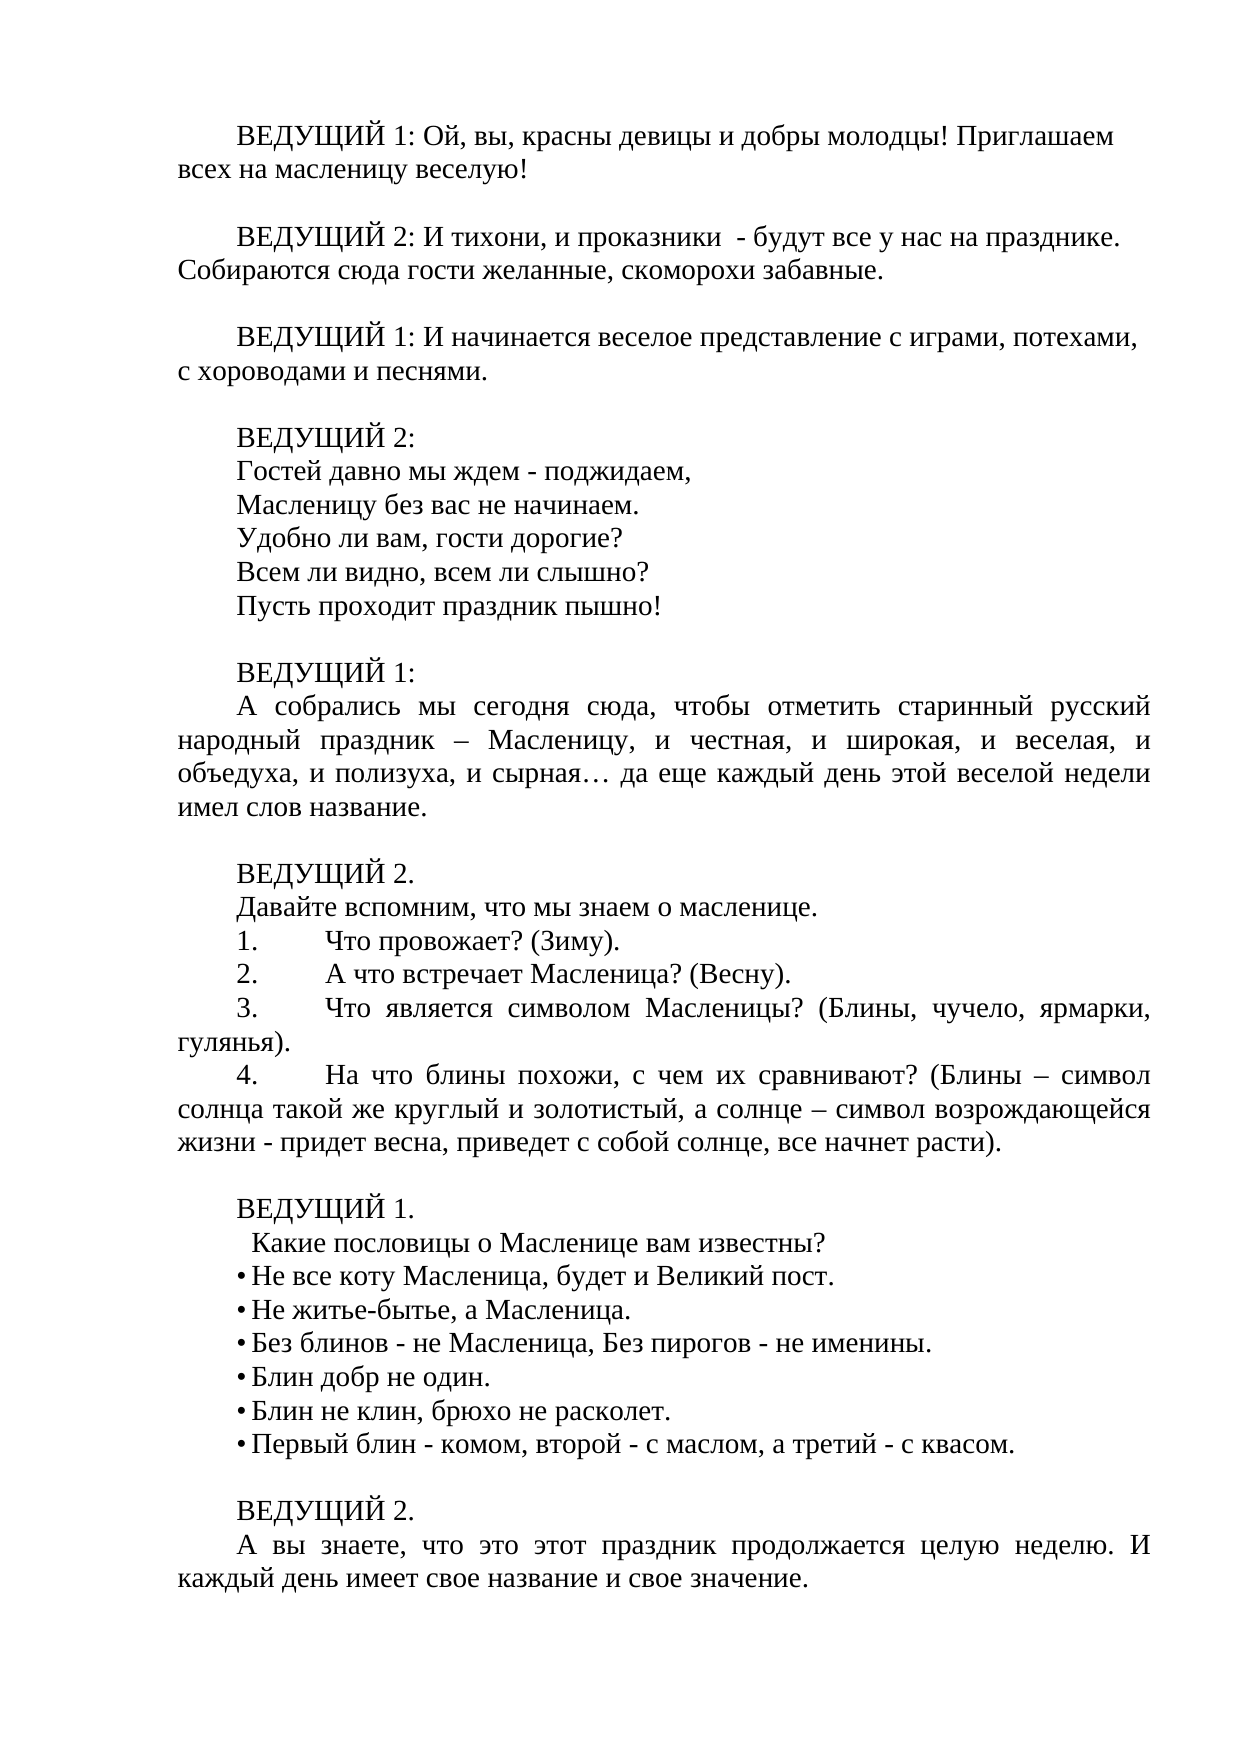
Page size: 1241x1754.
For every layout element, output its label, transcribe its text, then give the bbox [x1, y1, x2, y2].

text А вы знаете, что это этот праздник продолжается целую неделю. И каждый день имеет свое название и свое значение. [177, 1527, 1152, 1594]
text ВЕДУЩИЙ 2. [177, 856, 1152, 889]
text ВЕДУЩИЙ 1: И начинается веселое представление с играми, потехами, с хороводами и песнями. [177, 319, 1152, 386]
text Гостей давно мы ждем - поджидаем, [177, 453, 1152, 487]
text ВЕДУЩИЙ 1. [177, 1191, 1152, 1225]
text • Не житье-бытье, а Масленица. [177, 1292, 1152, 1326]
text 2. А что встречает Масленица? (Весну). [177, 957, 1152, 990]
text • Блин добр не один. [177, 1359, 1152, 1393]
text • Без блинов - не Масленица, Без пирогов - не именины. [177, 1326, 1152, 1359]
text 1. Что провожает? (Зиму). [177, 923, 1152, 957]
text Всем ли видно, всем ли слышно? [177, 554, 1152, 588]
text Удобно ли вам, гости дорогие? [177, 521, 1152, 554]
text • Первый блин - комом, второй - с маслом, а третий - с квасом. [177, 1426, 1152, 1460]
text ВЕДУЩИЙ 2: [177, 420, 1152, 453]
text Масленицу без вас не начинаем. [177, 487, 1152, 521]
text Давайте вспомним, что мы знаем о масленице. [177, 889, 1152, 923]
text Какие пословицы о Масленице вам известны? [177, 1225, 1152, 1258]
text • Не все коту Масленица, будет и Великий пост. [177, 1258, 1152, 1292]
text ВЕДУЩИЙ 1: Ой, вы, красны девицы и добры молодцы! Приглашаем всех на масленицу веселую! [177, 118, 1152, 185]
text Пусть проходит праздник пышно! [177, 588, 1152, 621]
text • Блин не клин, брюхо не расколет. [177, 1393, 1152, 1426]
text 4. На что блины похожи, с чем их сравнивают? (Блины – символ солнца такой же круглый и золотистый, а солнце – символ возрождающейся жизни - придет весна, приведет с собой солнце, все начнет расти). [177, 1057, 1152, 1158]
text ВЕДУЩИЙ 1: [177, 655, 1152, 688]
text 3. Что является символом Масленицы? (Блины, чучело, ярмарки, гулянья). [177, 990, 1152, 1057]
text А собрались мы сегодня сюда, чтобы отметить старинный русский народный праздник – Масленицу, и честная, и широкая, и веселая, и объедуха, и полизуха, и сырная… да еще каждый день этой веселой недели имел слов название. [177, 688, 1152, 822]
text ВЕДУЩИЙ 2. [177, 1493, 1152, 1527]
text ВЕДУЩИЙ 2: И тихони, и проказники - будут все у нас на празднике. Собираются сюда гости желанные, скоморохи забавные. [177, 219, 1152, 286]
